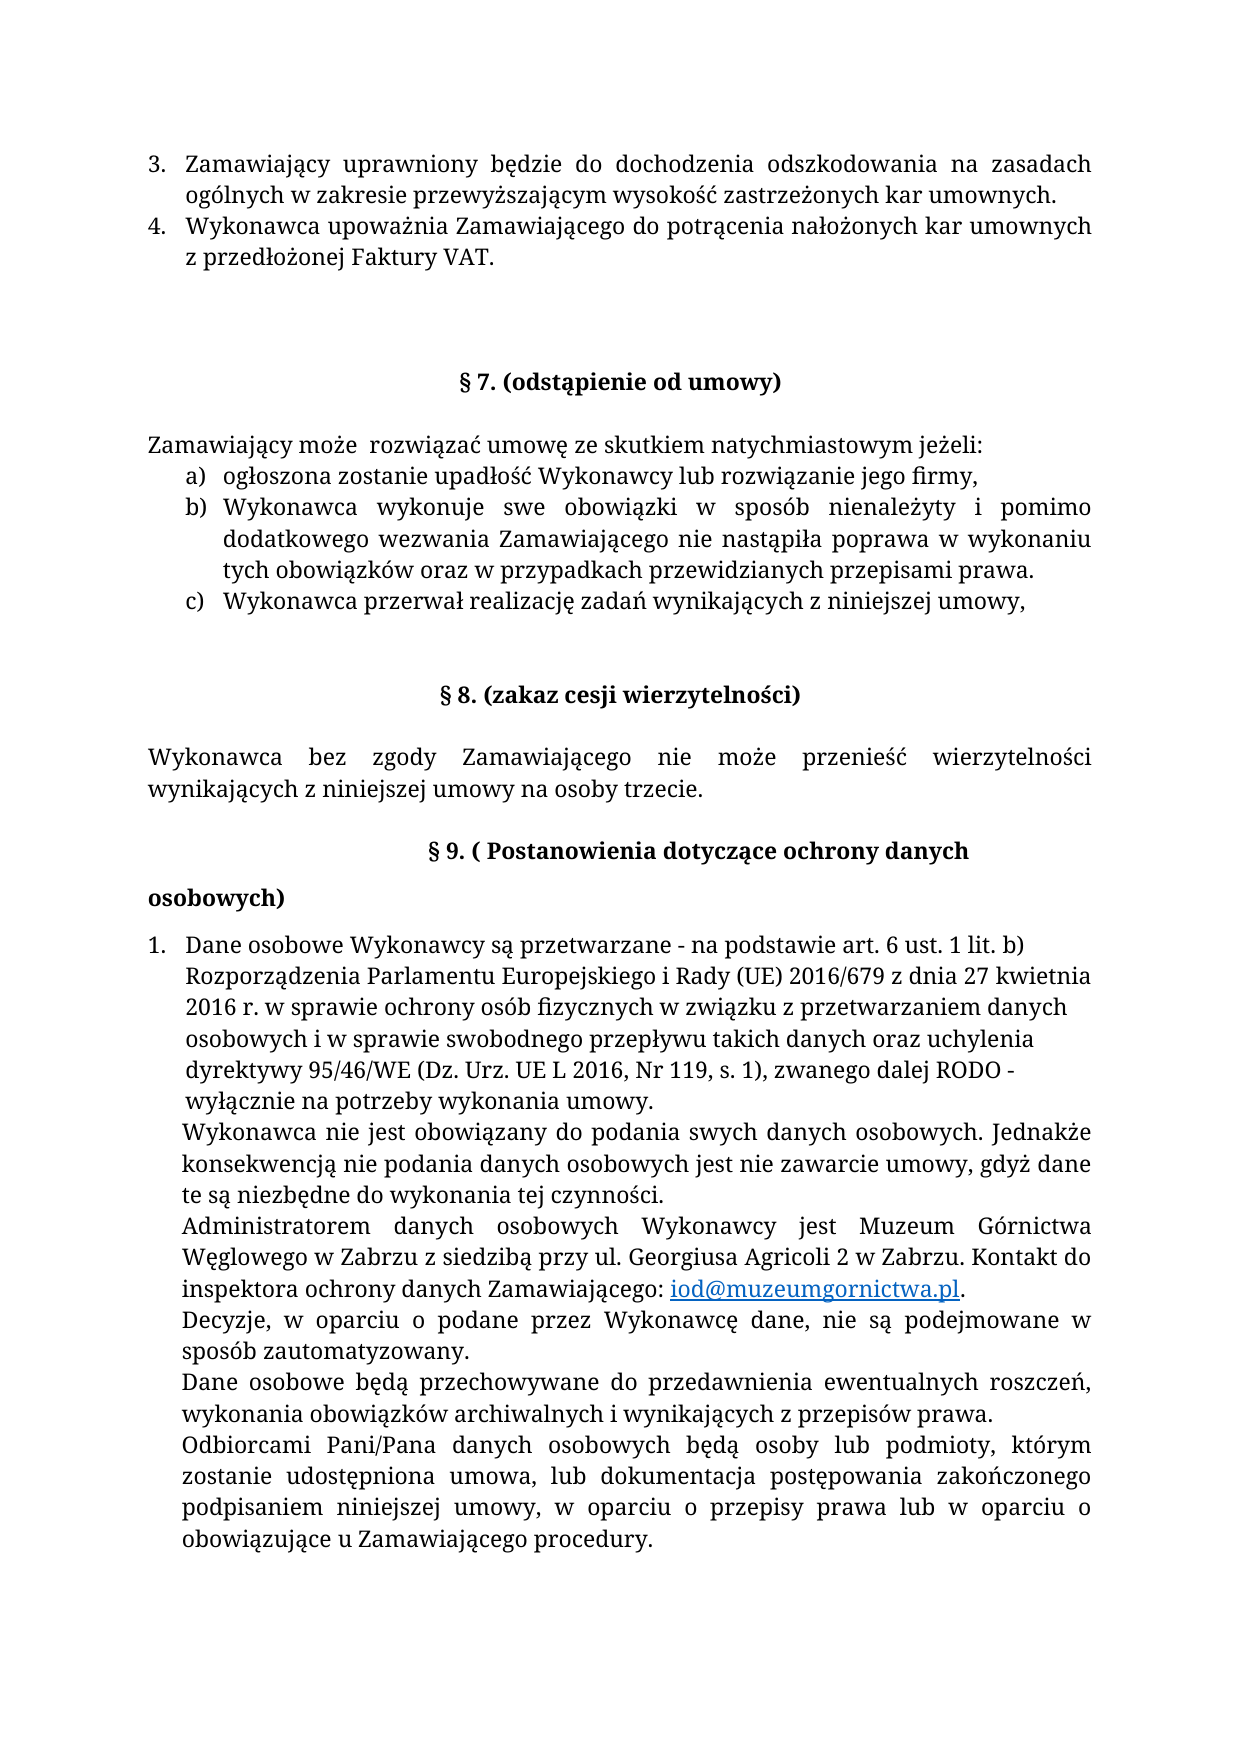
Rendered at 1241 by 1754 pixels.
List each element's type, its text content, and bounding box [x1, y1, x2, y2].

list Dane osobowe Wykonawcy są przetwarzane - na podstawie art. 6 ust. 1 lit. b) Rozporządzenia Parlamentu Europejskiego i Rady (UE) 2016/679 z dnia 27 kwietnia 2016 r. w sprawie ochrony osób fizycznych w związku z przetwarzaniem danych osobowych i w sprawie swobodnego przepływu takich danych oraz uchylenia dyrektywy 95/46/WE (Dz. Urz. UE L 2016, Nr 119, s. 1), zwanego dalej RODO - wyłącznie na potrzeby wykonania umowy. [148, 929, 1093, 1116]
text Zamawiający może rozwiązać umowę ze skutkiem natychmiastowym jeżeli: [148, 429, 1093, 460]
text Odbiorcami Pani/Pana danych osobowych będą osoby lub podmioty, którym zostanie udostępniona umowa, lub dokumentacja postępowania zakończonego podpisaniem niniejszej umowy, w oparciu o przepisy prawa lub w oparciu o obowiązujące u Zamawiającego procedury. [181, 1429, 1093, 1554]
list Wykonawca upoważnia Zamawiającego do potrącenia nałożonych kar umownych z przedłożonej Faktury VAT. [148, 210, 1093, 273]
text Wykonawca bez zgody Zamawiającego nie może przenieść wierzytelności wynikających z niniejszej umowy na osoby trzecie. [148, 741, 1093, 804]
list Zamawiający uprawniony będzie do dochodzenia odszkodowania na zasadach ogólnych w zakresie przewyższającym wysokość zastrzeżonych kar umownych. [148, 148, 1093, 210]
text Dane osobowe będą przechowywane do przedawnienia ewentualnych roszczeń, wykonania obowiązków archiwalnych i wynikających z przepisów prawa. [181, 1366, 1093, 1429]
list Wykonawca wykonuje swe obowiązki w sposób nienależyty i pomimo dodatkowego wezwania Zamawiającego nie nastąpiła poprawa w wykonaniu tych obowiązków oraz w przypadkach przewidzianych przepisami prawa. [185, 491, 1093, 585]
text Decyzje, w oparciu o podane przez Wykonawcę dane, nie są podejmowane w sposób zautomatyzowany. [182, 1304, 1093, 1366]
text § 7. (odstąpienie od umowy) [148, 366, 1093, 398]
text § 9. ( Postanowienia dotyczące ochrony danych osobowych) [148, 835, 1093, 913]
list ogłoszona zostanie upadłość Wykonawcy lub rozwiązanie jego firmy, [185, 460, 1093, 491]
text § 8. (zakaz cesji wierzytelności) [148, 679, 1093, 710]
text Administratorem danych osobowych Wykonawcy jest Muzeum Górnictwa Węglowego w Zabrzu z siedzibą przy ul. Georgiusa Agricoli 2 w Zabrzu. Kontakt do inspektora ochrony danych Zamawiającego: iod@muzeumgornictwa.pl. [182, 1210, 1093, 1304]
list Wykonawca przerwał realizację zadań wynikających z niniejszej umowy, [185, 585, 1093, 616]
text Wykonawca nie jest obowiązany do podania swych danych osobowych. Jednakże konsekwencją nie podania danych osobowych jest nie zawarcie umowy, gdyż dane te są niezbędne do wykonania tej czynności. [182, 1116, 1093, 1210]
